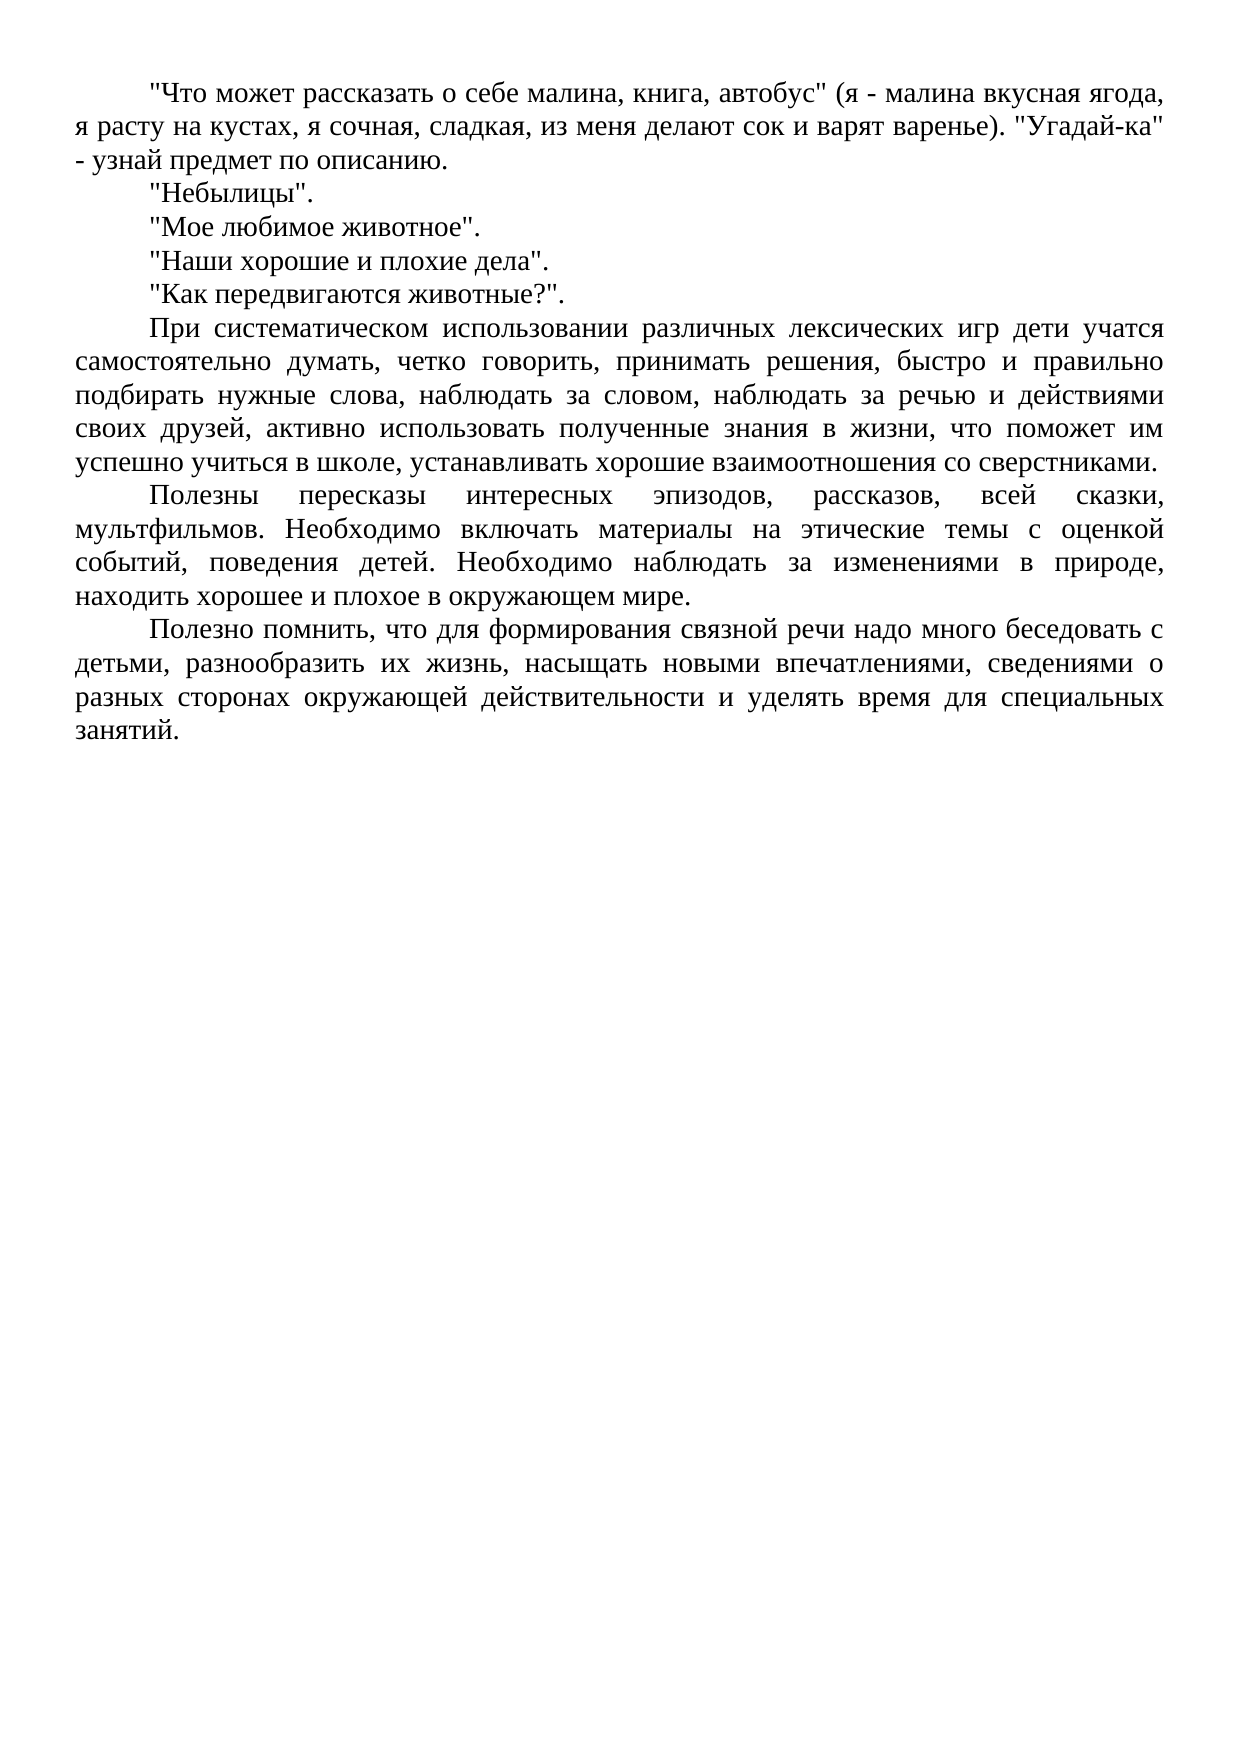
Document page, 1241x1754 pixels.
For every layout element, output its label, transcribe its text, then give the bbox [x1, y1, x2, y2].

text "Наши хорошие и плохие дела". [75, 243, 1165, 276]
text "Как передвигаются животные?". [75, 276, 1165, 310]
text Полезны пересказы интересных эпизодов, рассказов, всей сказки, мультфильмов. Необходимо включать материалы на этические темы с оценкой событий, поведения детей. Необходимо наблюдать за изменениями в природе, находить хорошее и плохое в окружающем мире. [75, 477, 1165, 612]
text Полезно помнить, что для формирования связной речи надо много беседовать с детьми, разнообразить их жизнь, насыщать новыми впечатлениями, сведениями о разных сторонах окружающей действительности и уделять время для специальных занятий. [75, 612, 1165, 746]
text "Небылицы". [75, 176, 1165, 209]
text "Мое любимое животное". [75, 209, 1165, 243]
text "Что может рассказать о себе малина, книга, автобус" (я - малина вкусная ягода, я расту на кустах, я сочная, сладкая, из меня делают сок и варят варенье). "Угадай-ка" - узнай предмет по описанию. [75, 75, 1165, 176]
text При систематическом использовании различных лексических игр дети учатся самостоятельно думать, четко говорить, принимать решения, быстро и правильно подбирать нужные слова, наблюдать за словом, наблюдать за речью и действиями своих друзей, активно использовать полученные знания в жизни, что поможет им успешно учиться в школе, устанавливать хорошие взаимоотношения со сверстниками. [75, 310, 1165, 477]
